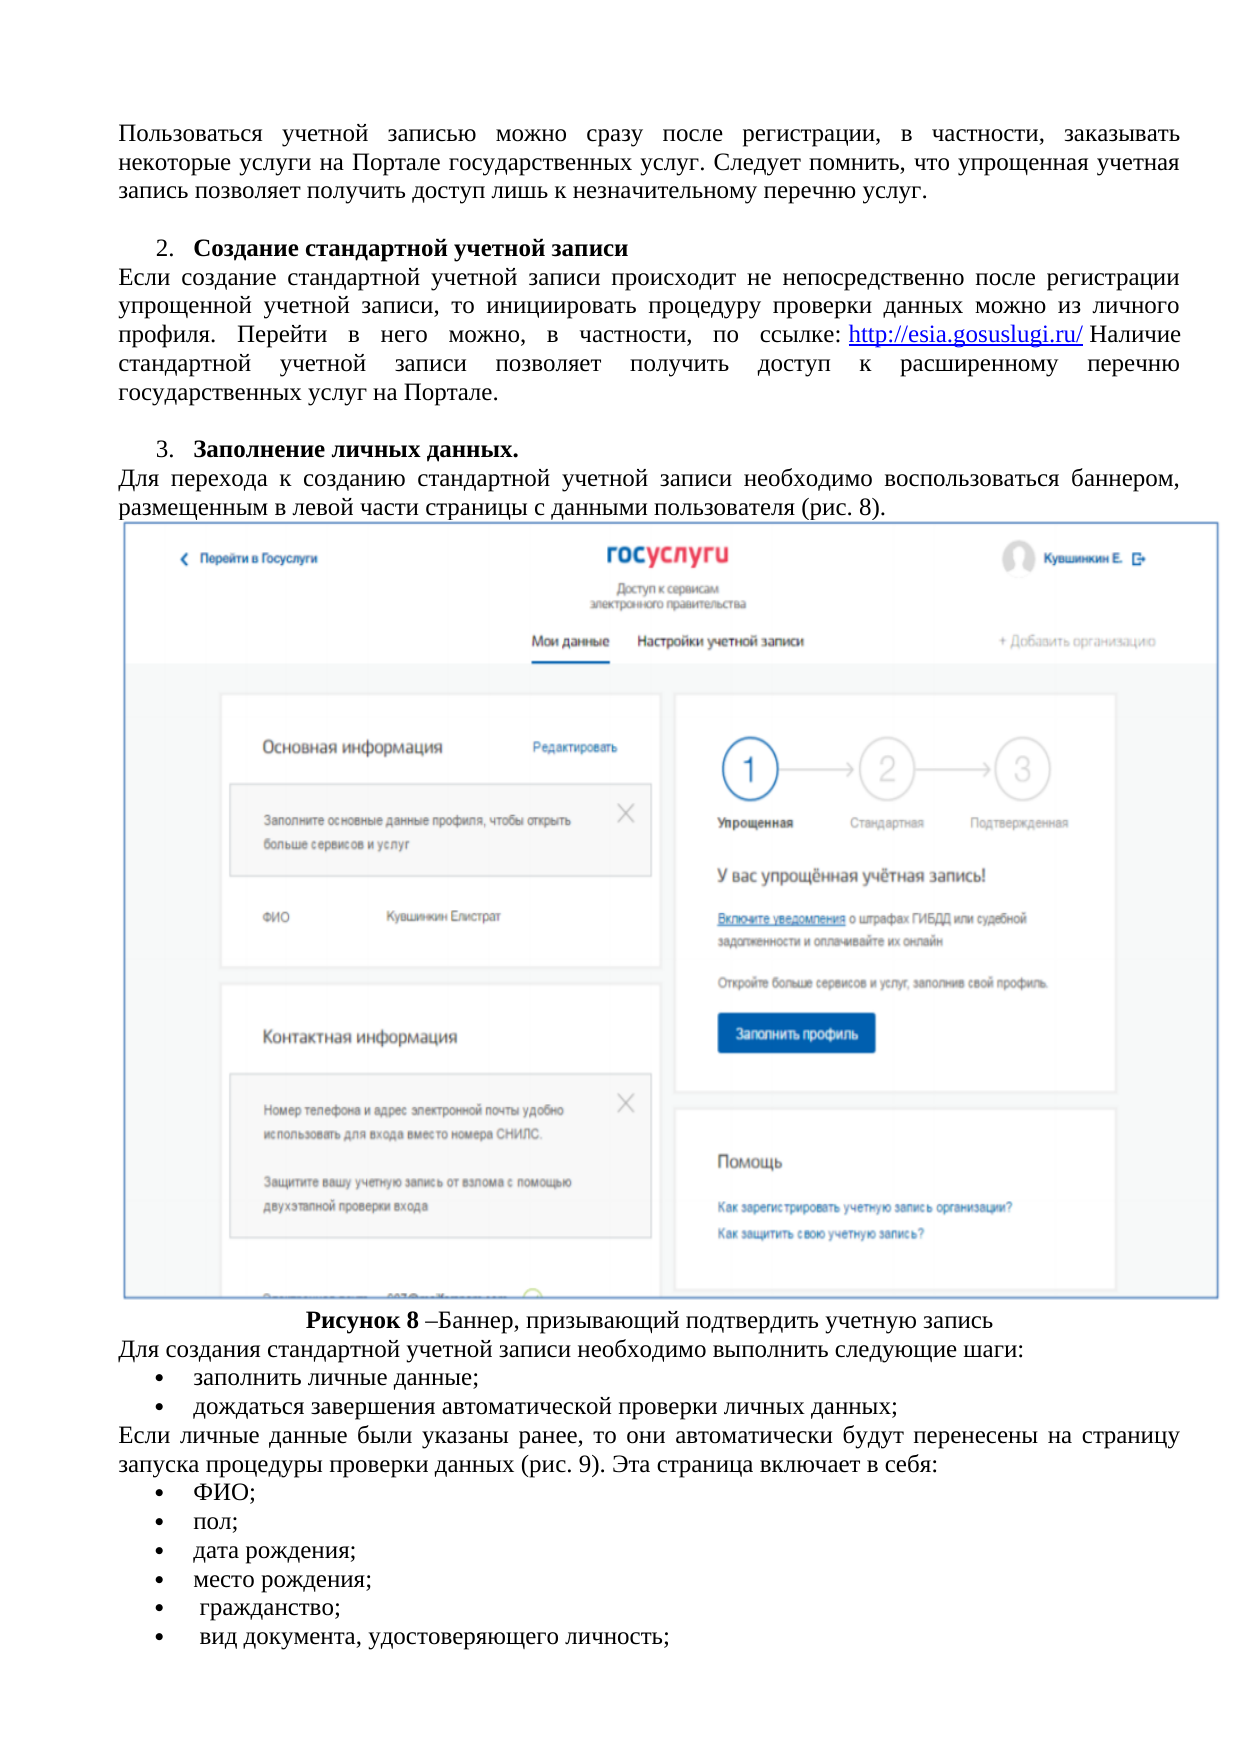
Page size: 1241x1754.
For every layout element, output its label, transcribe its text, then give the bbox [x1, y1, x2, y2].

list вид документа, удостоверяющего личность; [156, 1621, 1181, 1650]
list пол; [156, 1506, 1181, 1535]
text Пользоваться учетной записью можно сразу после регистрации, в частности, заказывать некоторые услуги на Портале государственных услуг. Следует помнить, что упрощенная учетная запись позволяет получить доступ лишь к незначительному перечню услуг. [118, 118, 1181, 204]
list дата рождения; [156, 1535, 1181, 1564]
picture [118, 520, 1226, 1305]
list Создание стандартной учетной записи [156, 233, 1181, 262]
text Для создания стандартной учетной записи необходимо выполнить следующие шаги: [118, 1334, 1181, 1362]
text Рисунок 8 –Баннер, призывающий подтвердить учетную запись [118, 1305, 1181, 1334]
list место рождения; [156, 1564, 1181, 1592]
text Если личные данные были указаны ранее, то они автоматически будут перенесены на страницу запуска процедуры проверки данных (рис. 9). Эта страница включает в себя: [118, 1420, 1181, 1477]
list гражданство; [156, 1592, 1181, 1621]
text Если создание стандартной учетной записи происходит не непосредственно после регистрации упрощенной учетной записи, то инициировать процедуру проверки данных можно из личного профиля. Перейти в него можно, в частности, по ссылке: http://esia.gosuslugi.ru/ Наличие стандартной учетной записи позволяет получить доступ к расширенному перечню государственных услуг на Портале. [118, 262, 1181, 406]
list заполнить личные данные; [156, 1362, 1181, 1391]
list дождаться завершения автоматической проверки личных данных; [156, 1391, 1181, 1420]
text Для перехода к созданию стандартной учетной записи необходимо воспользоваться баннером, размещенным в левой части страницы с данными пользователя (рис. 8). [118, 463, 1181, 520]
list ФИО; [156, 1477, 1181, 1506]
list Заполнение личных данных. [156, 434, 1181, 463]
